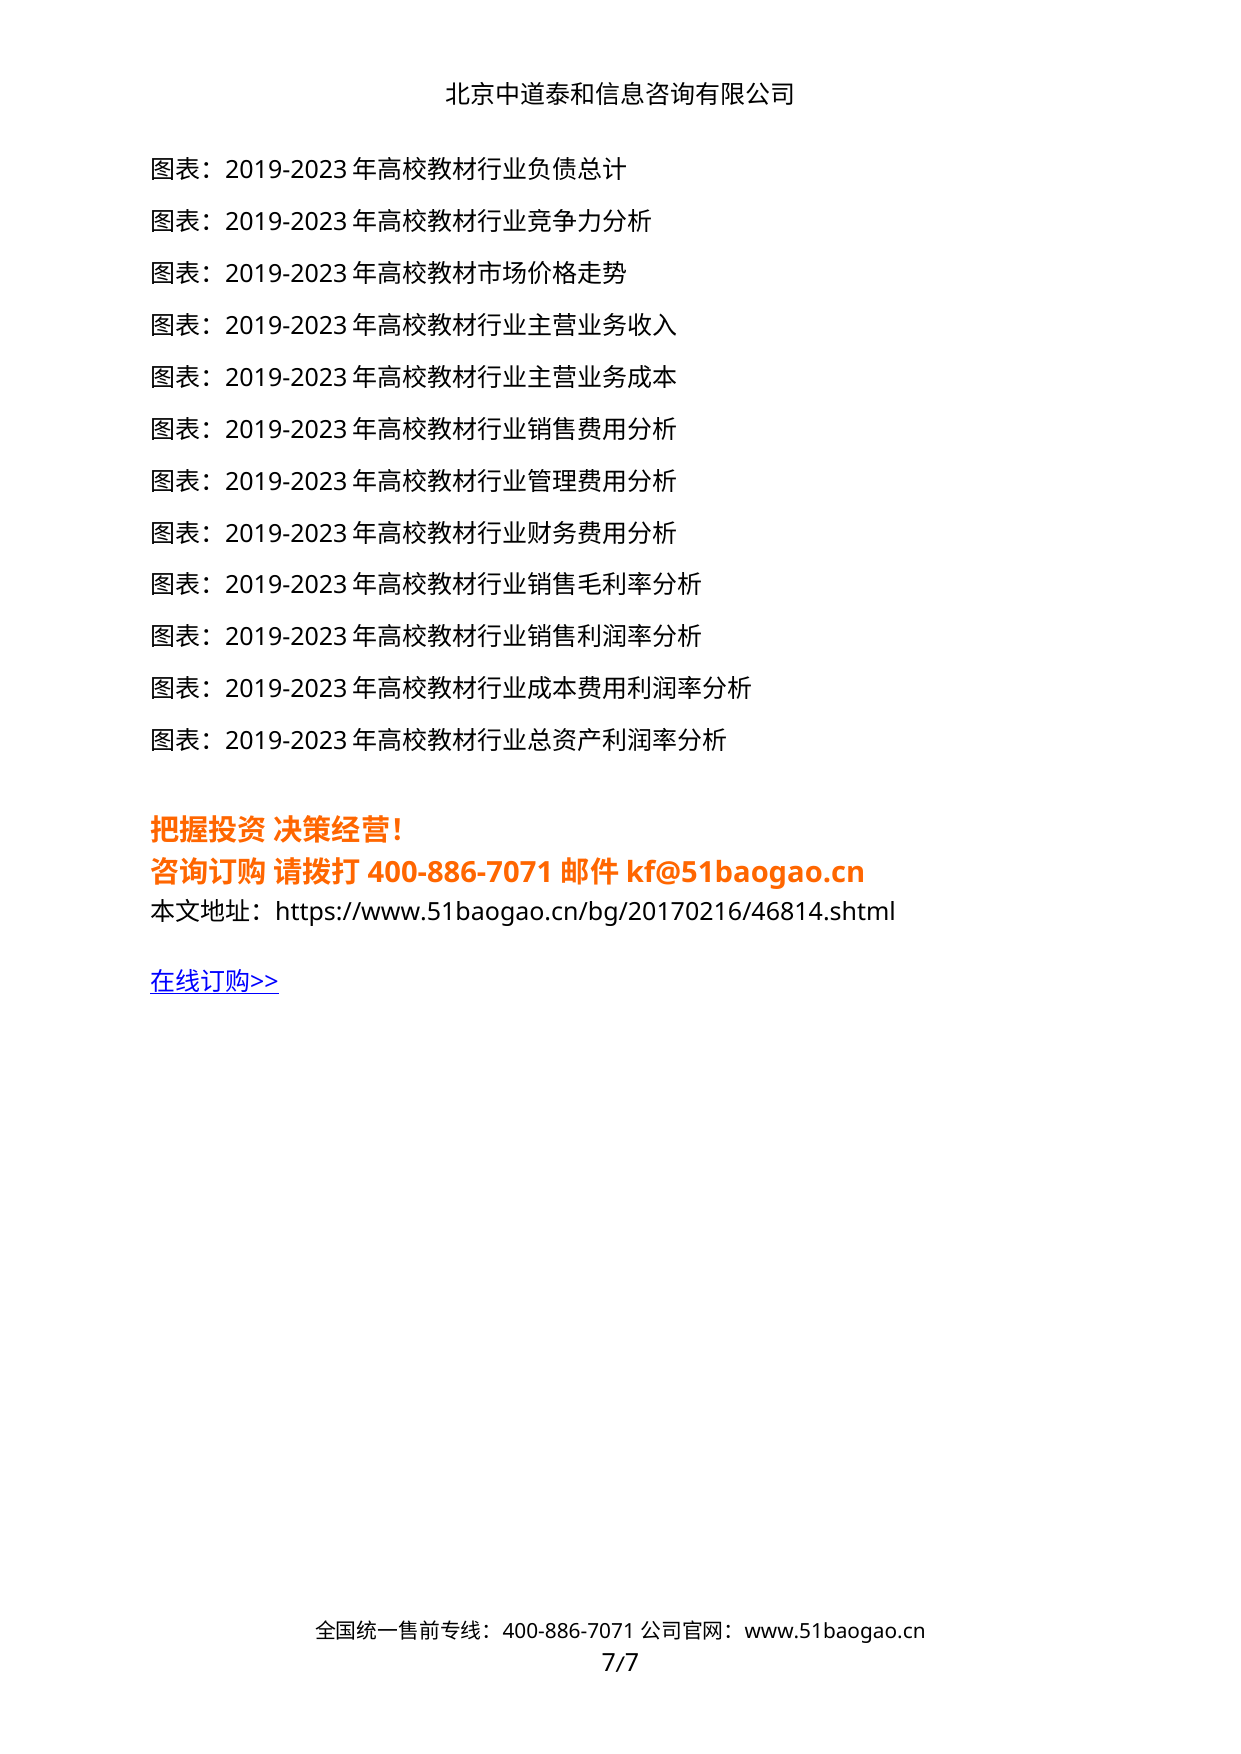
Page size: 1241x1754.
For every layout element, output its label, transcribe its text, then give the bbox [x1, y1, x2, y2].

text 图表：2019-2023年高校教材行业销售费用分析 [150, 409, 1090, 446]
text 在线订购>> [150, 927, 1090, 998]
text 图表：2019-2023年高校教材行业成本费用利润率分析 [150, 669, 1090, 705]
text 把握投资 决策经营！咨询订购 请拨打 400-886-7071 邮件 kf@51baogao.cn本文地址：https://www.51baogao.cn/bg/20170216/46814.shtml [150, 772, 1090, 927]
text 图表：2019-2023年高校教材行业销售利润率分析 [150, 617, 1090, 653]
text 图表：2019-2023年高校教材市场价格走势 [150, 254, 1090, 290]
text 图表：2019-2023年高校教材行业负债总计 [150, 150, 1090, 186]
text 图表：2019-2023年高校教材行业主营业务收入 [150, 306, 1090, 342]
text 图表：2019-2023年高校教材行业总资产利润率分析 [150, 721, 1090, 757]
text 图表：2019-2023年高校教材行业竞争力分析 [150, 202, 1090, 238]
text 图表：2019-2023年高校教材行业管理费用分析 [150, 461, 1090, 497]
text 图表：2019-2023年高校教材行业主营业务成本 [150, 357, 1090, 394]
text 图表：2019-2023年高校教材行业销售毛利率分析 [150, 565, 1090, 601]
text 图表：2019-2023年高校教材行业财务费用分析 [150, 513, 1090, 549]
